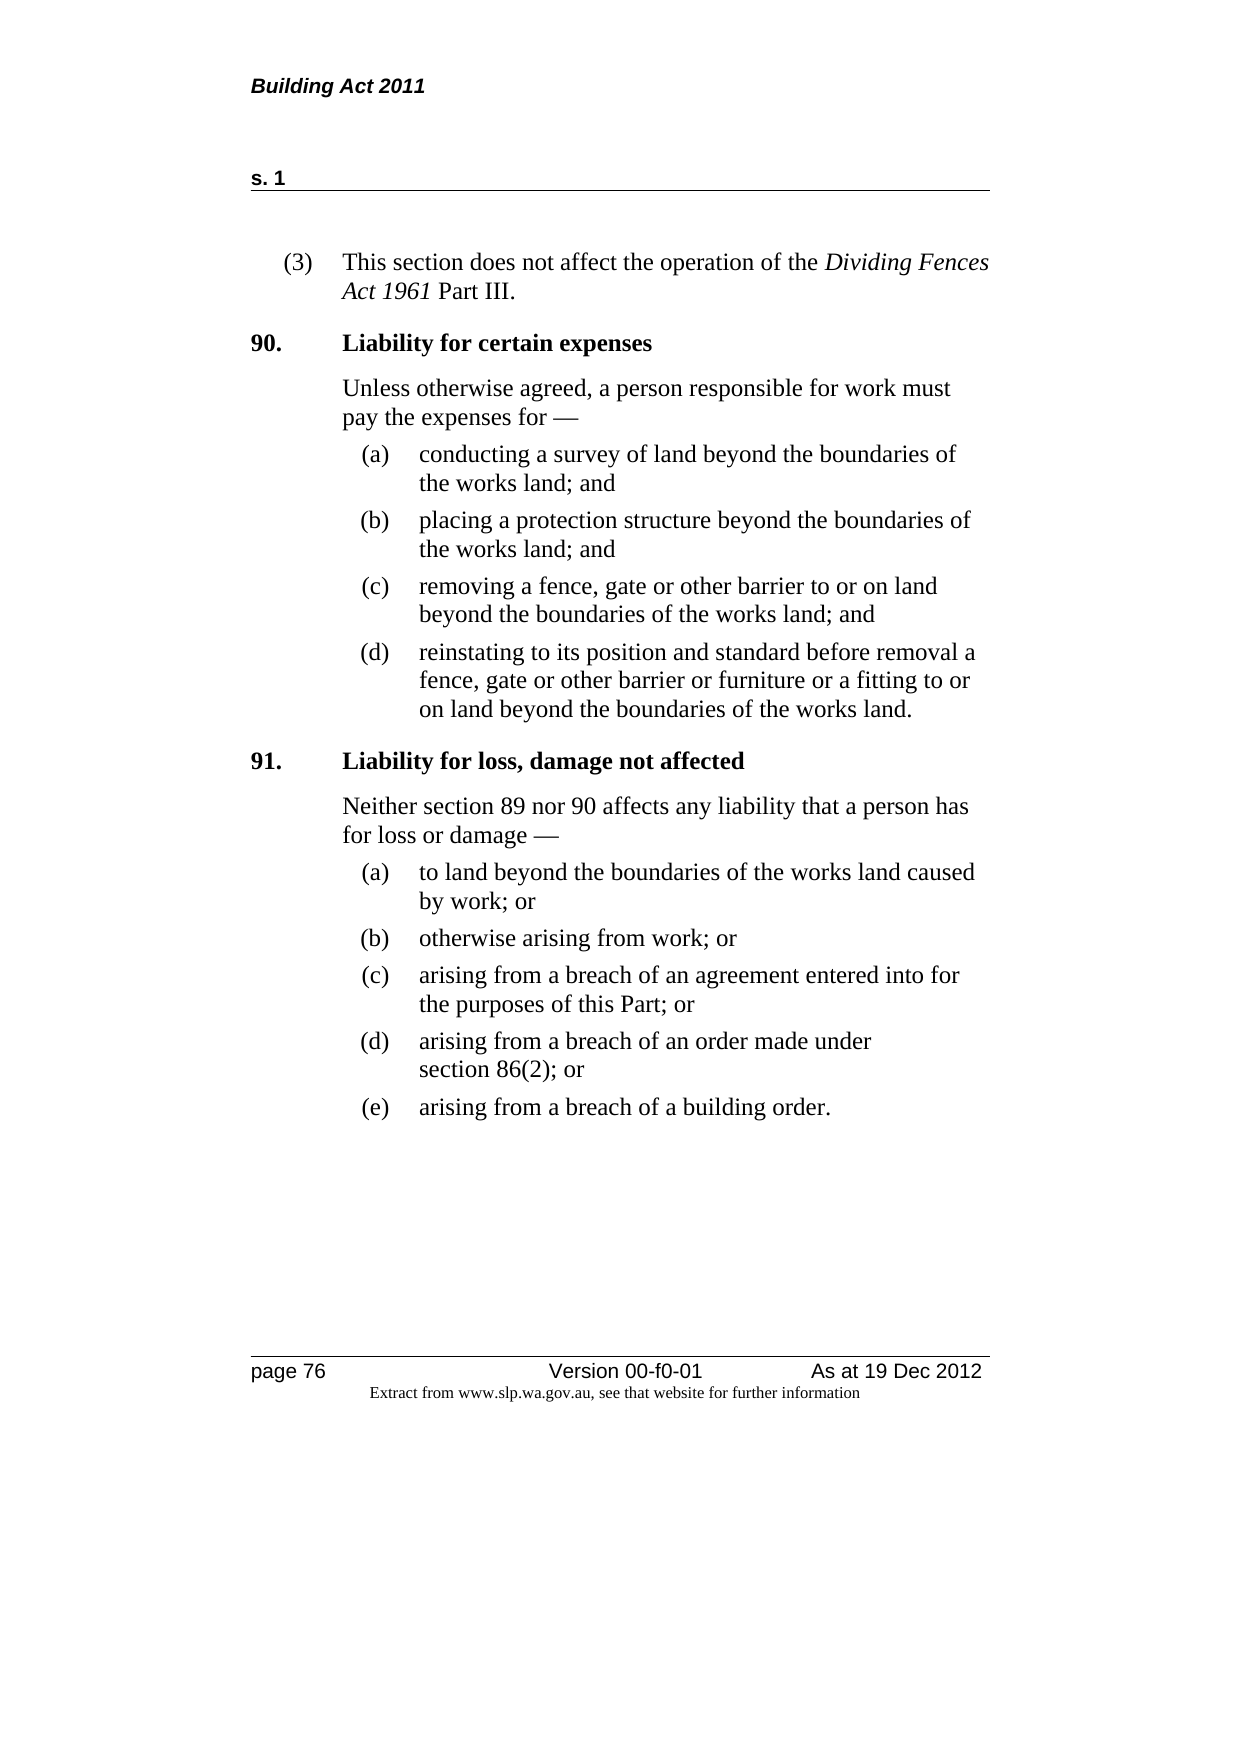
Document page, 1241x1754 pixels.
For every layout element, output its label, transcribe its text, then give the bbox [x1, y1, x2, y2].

text (c) removing a fence, gate or other barrier to or on land beyond the boundaries of the works land; and [251, 571, 990, 628]
text (c) arising from a breach of an agreement entered into for the purposes of this Part; or [251, 960, 990, 1017]
text (3) This section does not affect the operation of the Dividing Fences Act 1961 Part III. [251, 247, 990, 305]
text (b) placing a protection structure beyond the boundaries of the works land; and [251, 505, 990, 562]
subtitle 91. Liability for loss, damage not affected [251, 746, 990, 774]
text Unless otherwise agreed, a person responsible for work must pay the expenses for — [251, 373, 990, 431]
text (e) arising from a breach of a building order. [251, 1092, 990, 1120]
text (b) otherwise arising from work; or [251, 923, 990, 952]
text Neither section 89 nor 90 affects any liability that a person has for loss or damage — [251, 791, 990, 849]
text (a) to land beyond the boundaries of the works land caused by work; or [251, 857, 990, 914]
text (d) reinstating to its position and standard before removal a fence, gate or other barrier or furniture or a fitting to or on land beyond the boundaries of the works land. [251, 637, 990, 723]
text (d) arising from a breach of an order made under section 86(2); or [251, 1026, 990, 1083]
text (a) conducting a survey of land beyond the boundaries of the works land; and [251, 439, 990, 497]
subtitle 90. Liability for certain expenses [251, 328, 990, 357]
